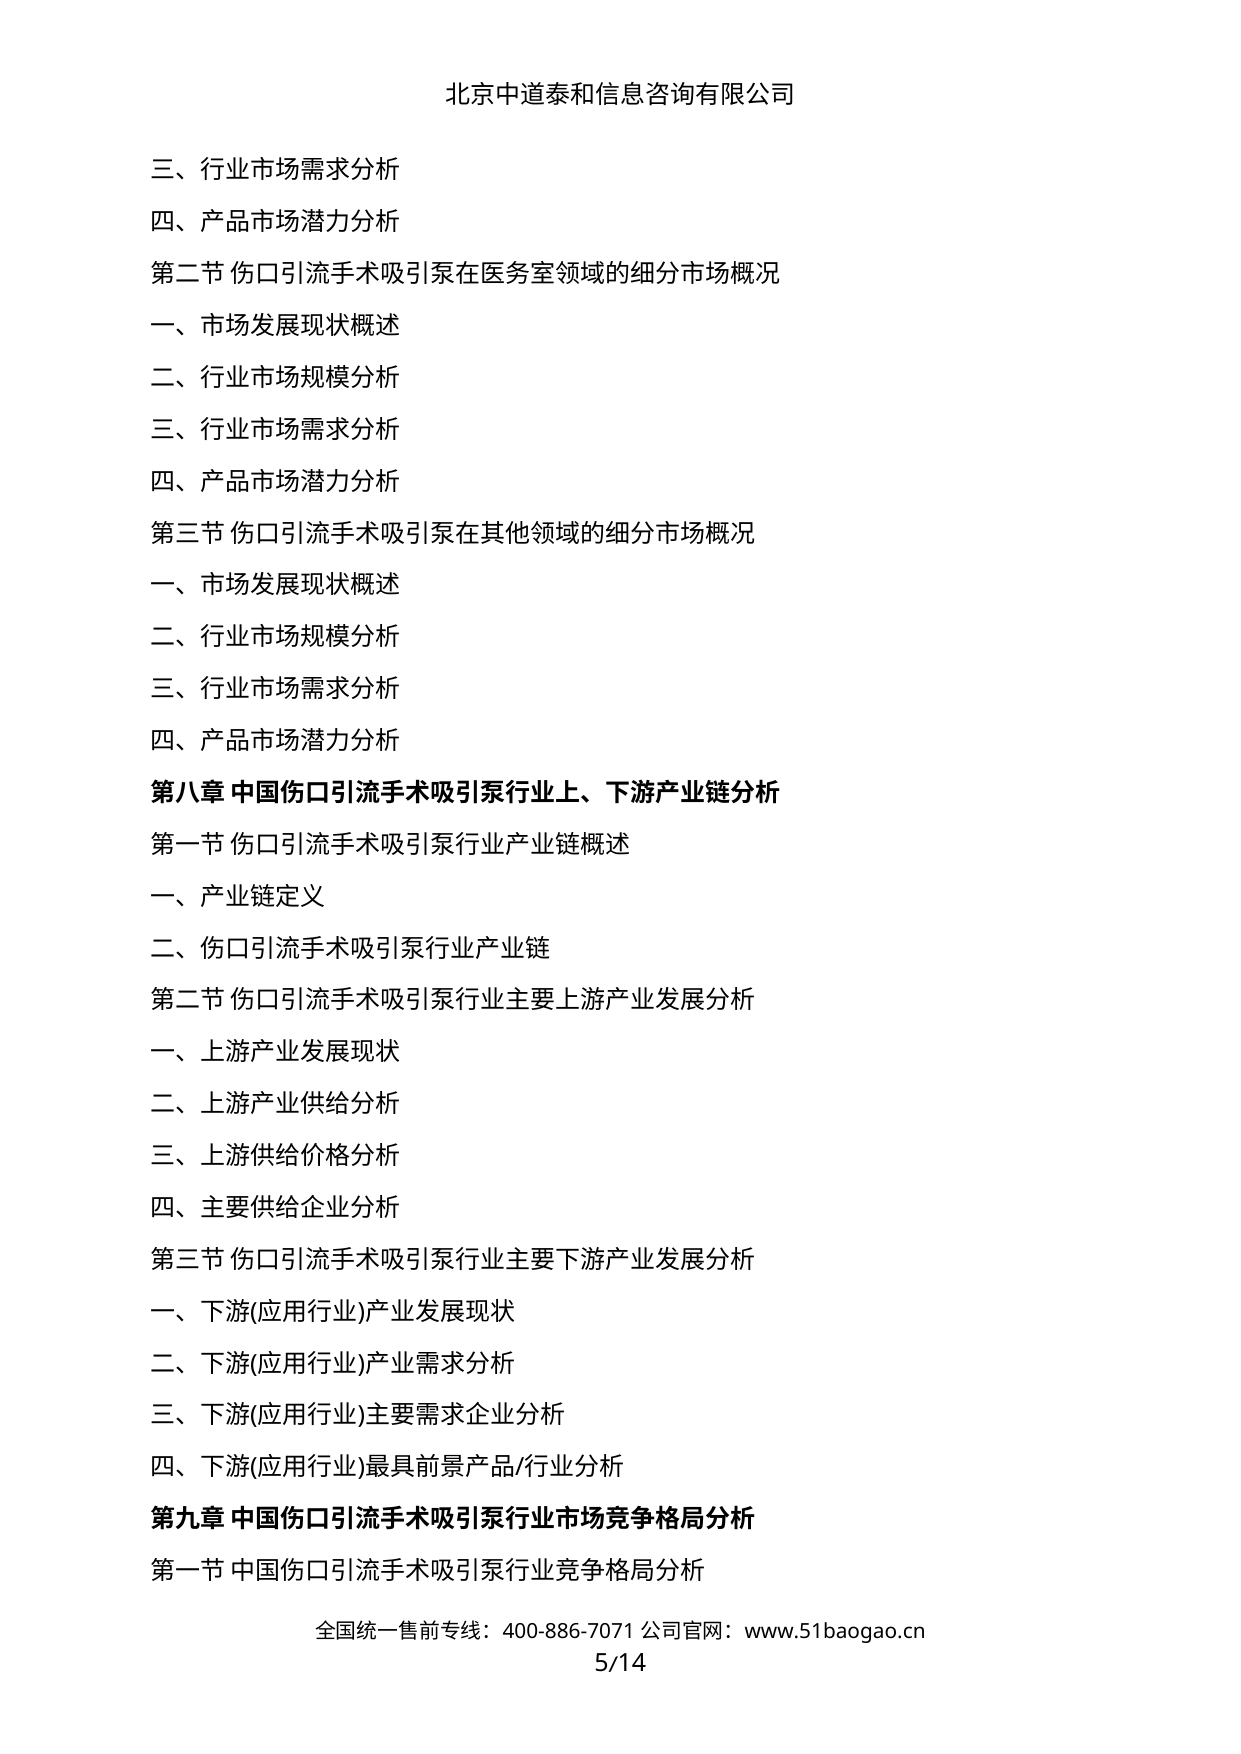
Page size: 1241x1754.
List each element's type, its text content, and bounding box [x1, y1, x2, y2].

text 一、市场发展现状概述 [150, 565, 1090, 601]
text 二、伤口引流手术吸引泵行业产业链 [150, 928, 1090, 964]
text 第八章 中国伤口引流手术吸引泵行业上、下游产业链分析 [150, 772, 1090, 809]
text 三、下游(应用行业)主要需求企业分析 [150, 1395, 1090, 1431]
text 第二节 伤口引流手术吸引泵在医务室领域的细分市场概况 [150, 254, 1090, 290]
text 三、上游供给价格分析 [150, 1136, 1090, 1172]
text 第三节 伤口引流手术吸引泵在其他领域的细分市场概况 [150, 513, 1090, 549]
text 四、下游(应用行业)最具前景产品/行业分析 [150, 1447, 1090, 1483]
text 一、产业链定义 [150, 876, 1090, 912]
text 第一节 伤口引流手术吸引泵行业产业链概述 [150, 824, 1090, 861]
text 二、上游产业供给分析 [150, 1084, 1090, 1120]
text 四、产品市场潜力分析 [150, 721, 1090, 757]
text 二、下游(应用行业)产业需求分析 [150, 1343, 1090, 1379]
text 一、市场发展现状概述 [150, 306, 1090, 342]
text 第三节 伤口引流手术吸引泵行业主要下游产业发展分析 [150, 1239, 1090, 1276]
text 四、产品市场潜力分析 [150, 202, 1090, 238]
text 三、行业市场需求分析 [150, 150, 1090, 186]
text 三、行业市场需求分析 [150, 669, 1090, 705]
text 一、下游(应用行业)产业发展现状 [150, 1291, 1090, 1327]
text 第一节 中国伤口引流手术吸引泵行业竞争格局分析 [150, 1551, 1090, 1587]
text 第二节 伤口引流手术吸引泵行业主要上游产业发展分析 [150, 980, 1090, 1016]
text 二、行业市场规模分析 [150, 617, 1090, 653]
text 一、上游产业发展现状 [150, 1032, 1090, 1068]
text 二、行业市场规模分析 [150, 357, 1090, 394]
text 四、主要供给企业分析 [150, 1187, 1090, 1224]
text 三、行业市场需求分析 [150, 409, 1090, 446]
text 第九章 中国伤口引流手术吸引泵行业市场竞争格局分析 [150, 1499, 1090, 1535]
text 四、产品市场潜力分析 [150, 461, 1090, 497]
